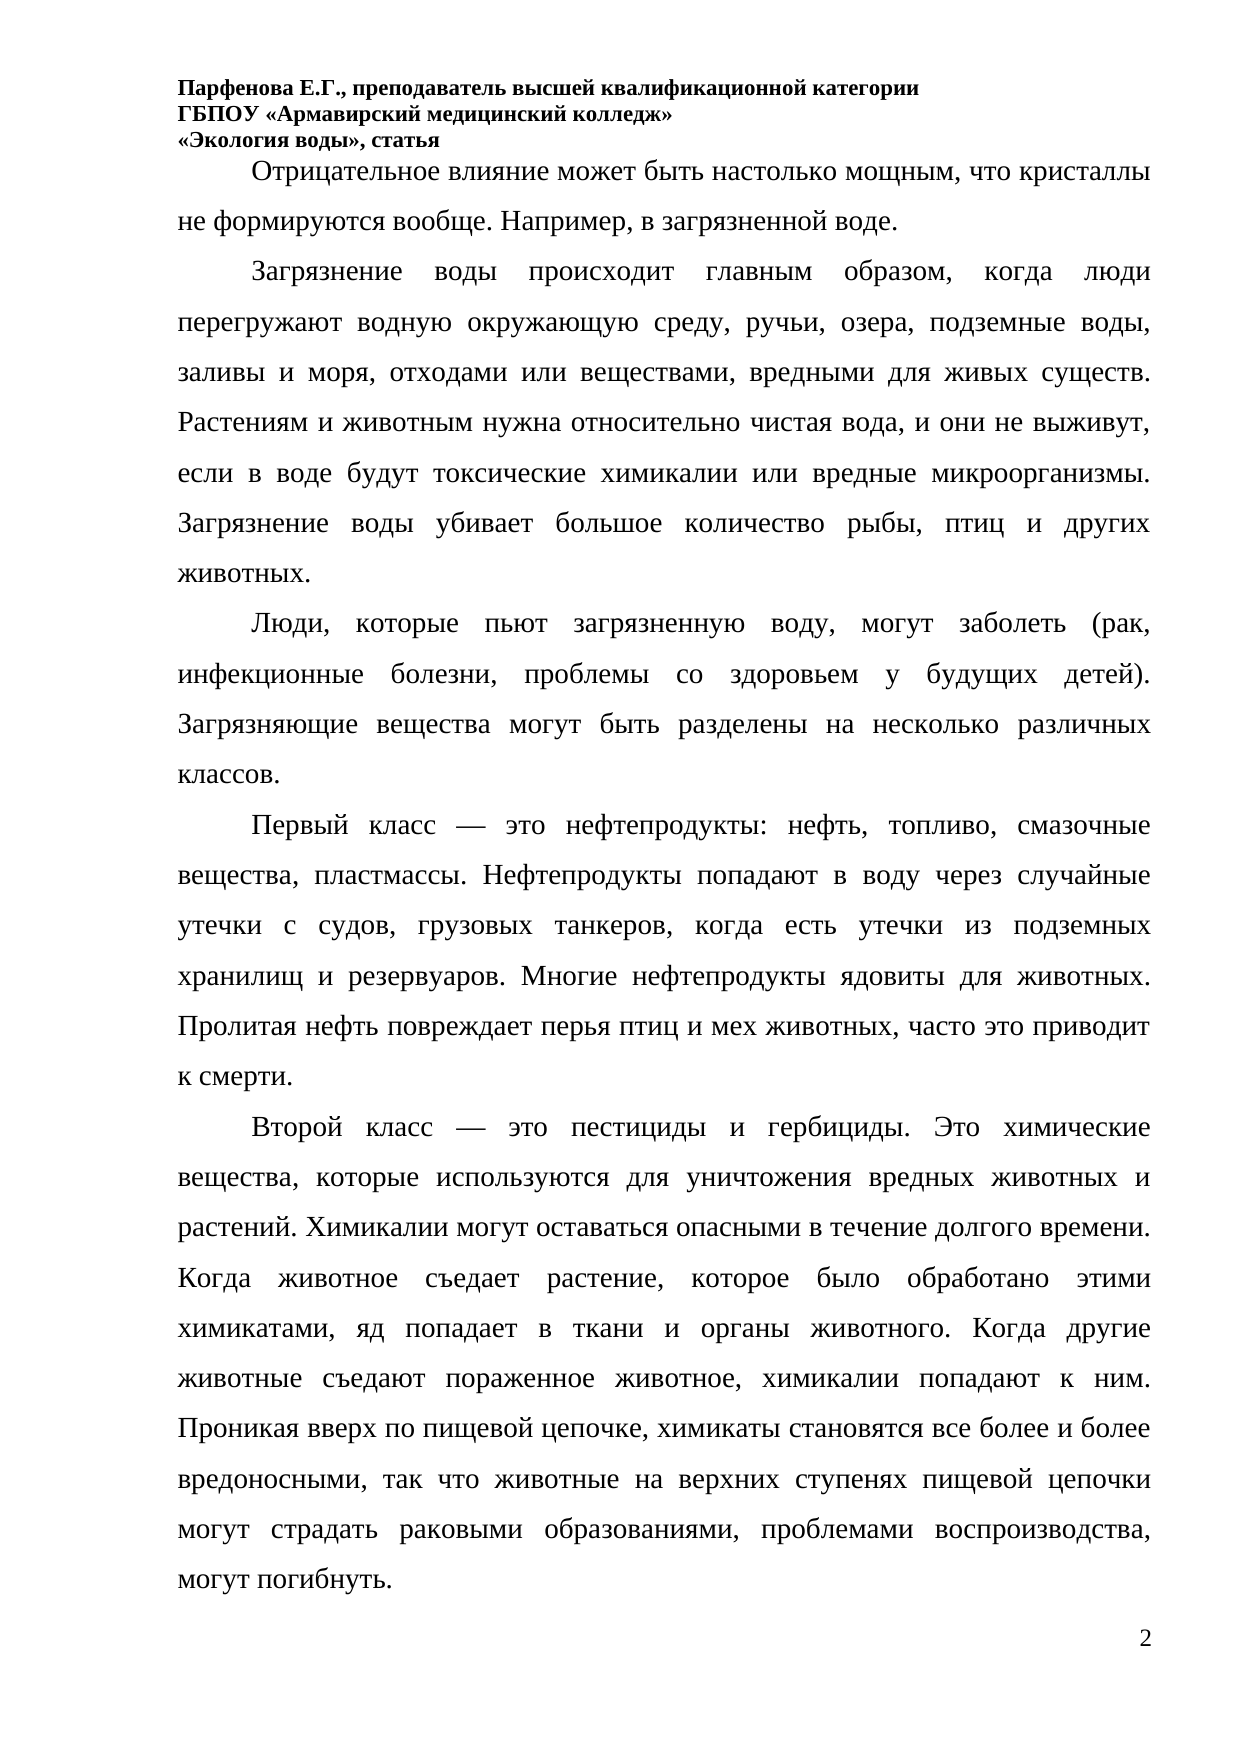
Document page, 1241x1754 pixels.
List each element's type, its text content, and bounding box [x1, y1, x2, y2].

text Люди, которые пьют загрязненную воду, могут заболеть (рак, инфекционные болезни, проблемы со здоровьем у будущих детей). Загрязняющие вещества могут быть разделены на несколько различных классов. [177, 606, 1152, 790]
text Загрязнение воды происходит главным образом, когда люди перегружают водную окружающую среду, ручьи, озера, подземные воды, заливы и моря, отходами или веществами, вредными для живых существ. Растениям и животным нужна относительно чистая вода, и они не выживут, если в воде будут токсические химикалии или вредные микроорганизмы. Загрязнение воды убивает большое количество рыбы, птиц и других животных. [177, 253, 1152, 589]
text Второй класс — это пестициды и гербициды. Это химические вещества, которые используются для уничтожения вредных животных и растений. Химикалии могут оставаться опасными в течение долгого времени. Когда животное съедает растение, которое было обработано этими химикатами, яд попадает в ткани и органы животного. Когда другие животные съедают пораженное животное, химикалии попадают к ним. Проникая вверх по пищевой цепочке, химикаты становятся все более и более вредоносными, так что животные на верхних ступенях пищевой цепочки могут страдать раковыми образованиями, проблемами воспроизводства, могут погибнуть. [177, 1109, 1152, 1595]
text Первый класс — это нефтепродукты: нефть, топливо, смазочные вещества, пластмассы. Нефтепродукты попадают в воду через случайные утечки с судов, грузовых танкеров, когда есть утечки из подземных хранилищ и резервуаров. Многие нефтепродукты ядовиты для животных. Пролитая нефть повреждает перья птиц и мех животных, часто это приводит к смерти. [177, 807, 1152, 1092]
text Отрицательное влияние может быть настолько мощным, что кристаллы не формируются вообще. Например, в загрязненной воде. [177, 153, 1152, 237]
